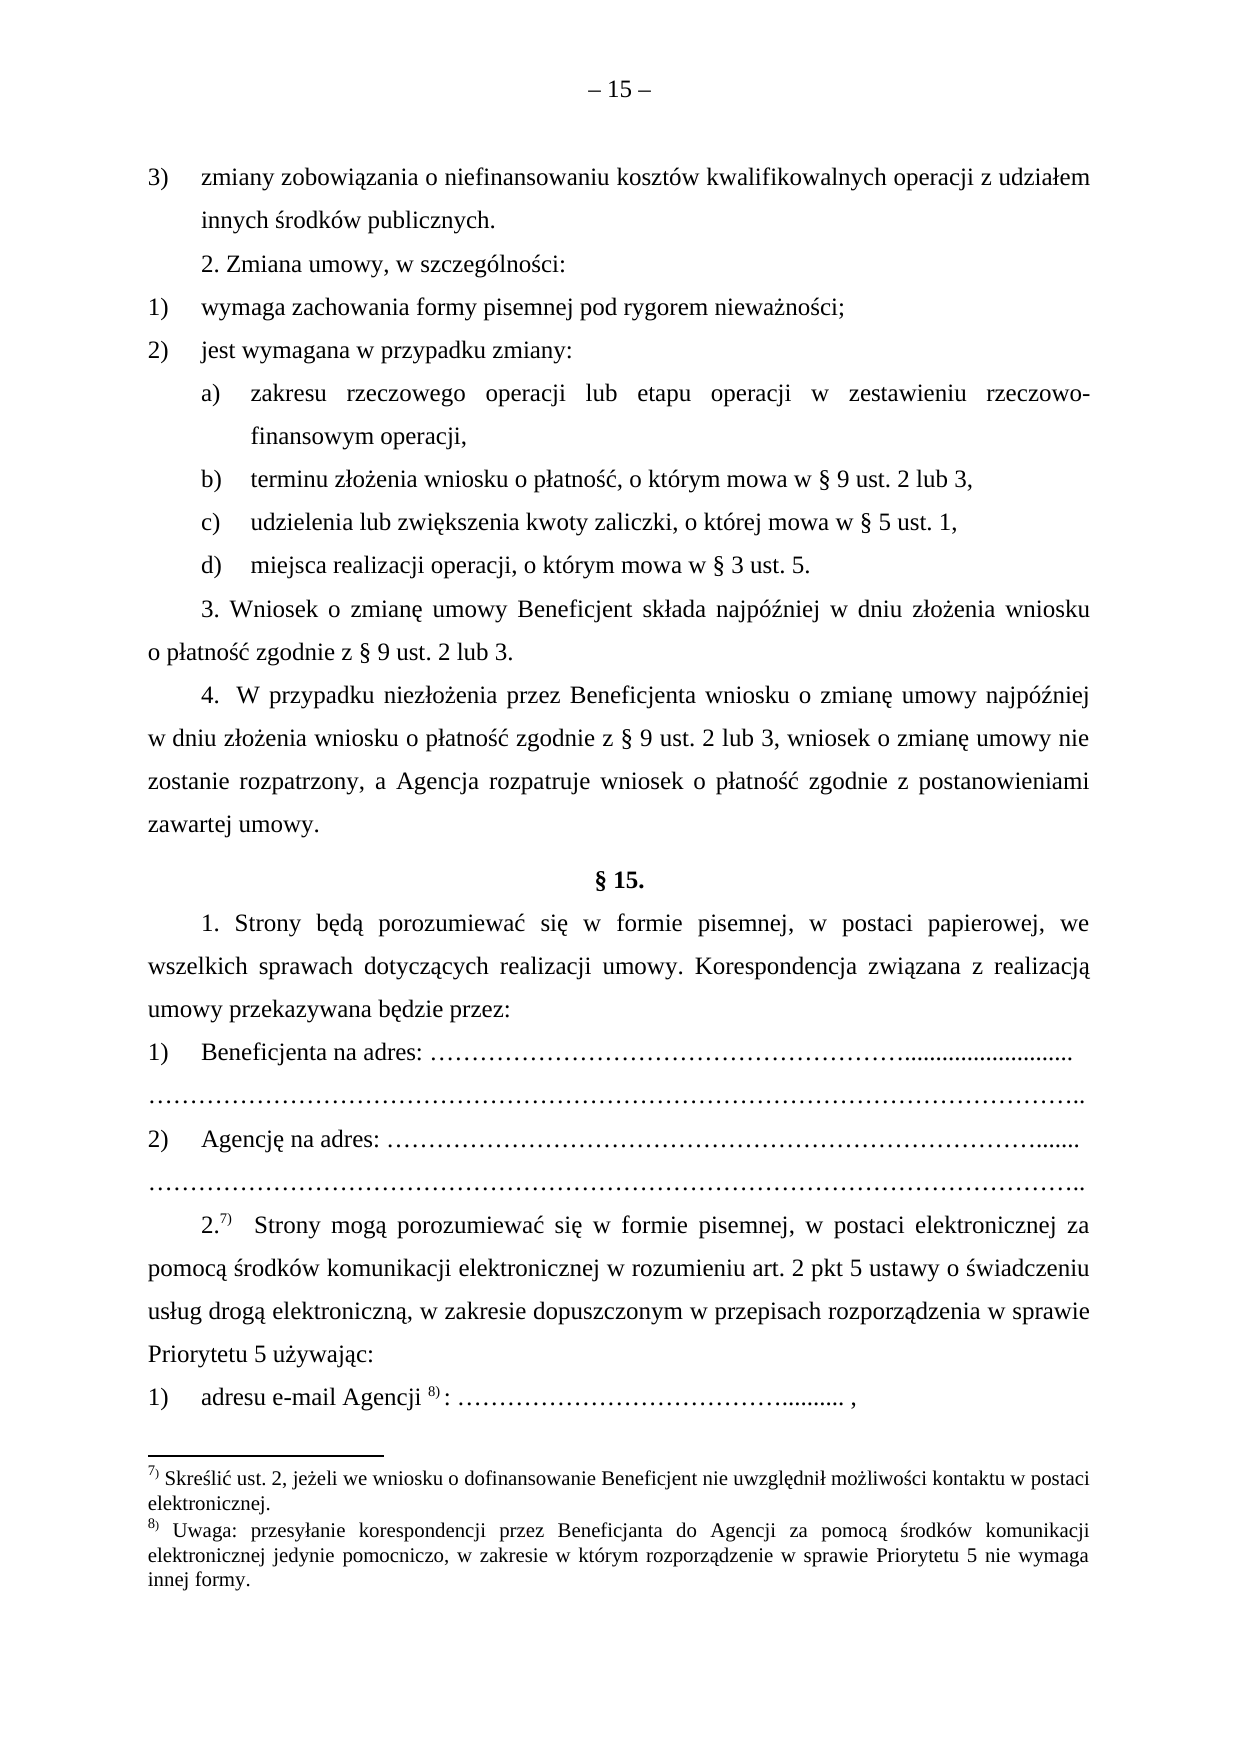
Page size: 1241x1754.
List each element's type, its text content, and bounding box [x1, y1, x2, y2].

text 2.) Strony mogą porozumiewać się w formie pisemnej, w postaci elektronicznej za pomocą środków komunikacji elektronicznej w rozumieniu art. 2 pkt 5 ustawy o świadczeniu usług drogą elektroniczną, w zakresie dopuszczonym w przepisach rozporządzenia w sprawie Priorytetu 5 używając: [148, 1210, 1091, 1368]
text ………………………………………………………………………………………………….. [148, 1081, 1091, 1109]
text 2. Zmiana umowy, w szczególności: [148, 249, 1091, 277]
text a) zakresu rzeczowego operacji lub etapu operacji w zestawieniu rzeczowo-finansowym operacji, [201, 378, 1091, 450]
text 1) adresu e-mail Agencji ) : ………………………………….......... , [148, 1382, 1091, 1411]
text ………………………………………………………………………………………………….. [148, 1167, 1091, 1196]
text 1) wymaga zachowania formy pisemnej pod rygorem nieważności; [148, 292, 1091, 321]
text 3. Wniosek o zmianę umowy Beneficjent składa najpóźniej w dniu złożenia wniosku o płatność zgodnie z § 9 ust. 2 lub 3. [148, 594, 1091, 666]
text 3) zmiany zobowiązania o niefinansowaniu kosztów kwalifikowalnych operacji z udziałem innych środków publicznych. [148, 162, 1091, 234]
text 1) Beneficjenta na adres: …………………………………………………........................... [148, 1037, 1091, 1066]
text c) udzielenia lub zwiększenia kwoty zaliczki, o której mowa w § 5 ust. 1, [201, 507, 1091, 536]
text § 15. [148, 865, 1091, 894]
text b) terminu złożenia wniosku o płatność, o którym mowa w § 9 ust. 2 lub 3, [201, 464, 1091, 493]
text 1. Strony będą porozumiewać się w formie pisemnej, w postaci papierowej, we wszelkich sprawach dotyczących realizacji umowy. Korespondencja związana z realizacją umowy przekazywana będzie przez: [148, 908, 1091, 1023]
text 4. W przypadku niezłożenia przez Beneficjenta wniosku o zmianę umowy najpóźniej w dniu złożenia wniosku o płatność zgodnie z § 9 ust. 2 lub 3, wniosek o zmianę umowy nie zostanie rozpatrzony, a Agencja rozpatruje wniosek o płatność zgodnie z postanowieniami zawartej umowy. [148, 680, 1091, 838]
text 2) Agencję na adres: ……………………………………………………………………....... [148, 1124, 1091, 1152]
text 2) jest wymagana w przypadku zmiany: [148, 335, 1091, 364]
text d) miejsca realizacji operacji, o którym mowa w § 3 ust. 5. [201, 551, 1091, 579]
